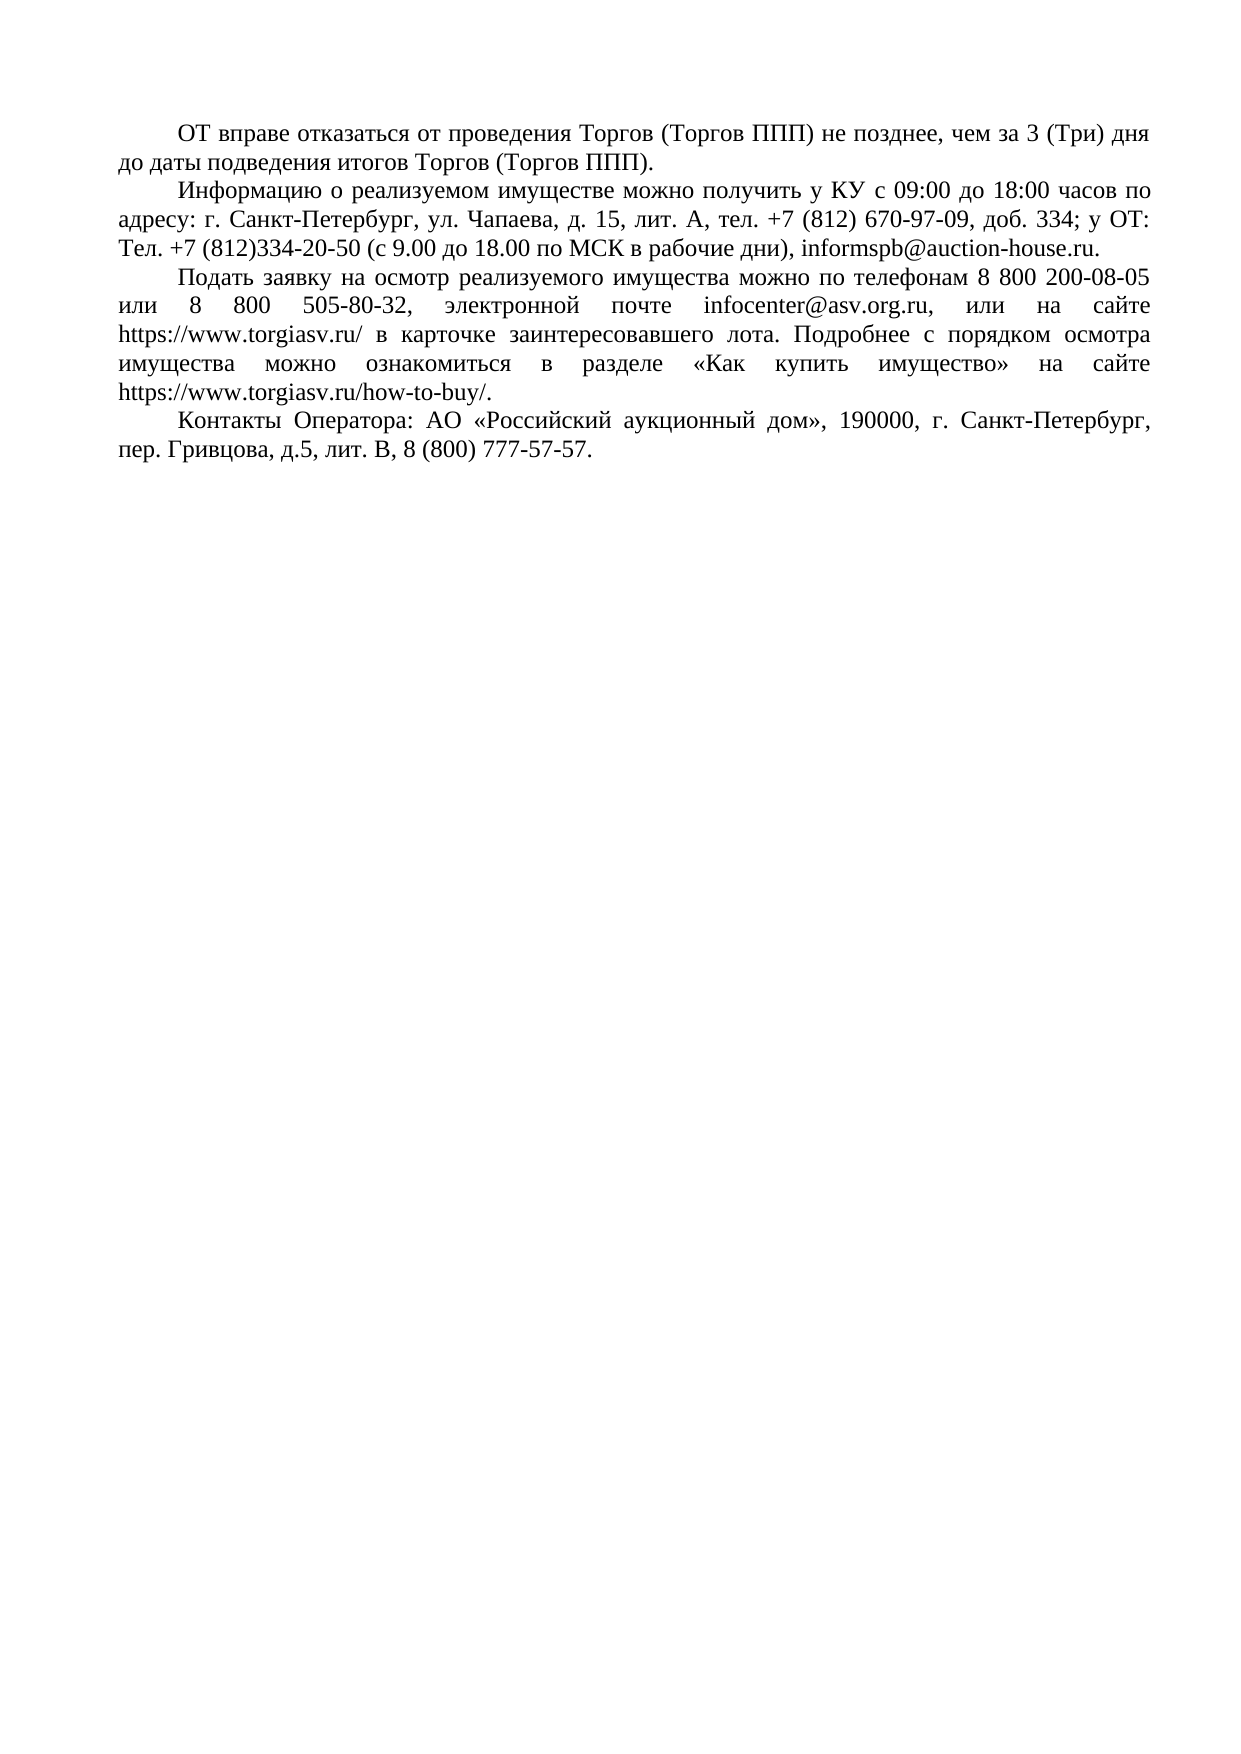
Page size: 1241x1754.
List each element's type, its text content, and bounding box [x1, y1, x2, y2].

text Контакты Оператора: АО «Российский аукционный дом», 190000, г. Санкт-Петербург, пер. Гривцова, д.5, лит. В, 8 (800) 777-57-57. [118, 406, 1151, 463]
text ОТ вправе отказаться от проведения Торгов (Торгов ППП) не позднее, чем за 3 (Три) дня до даты подведения итогов Торгов (Торгов ППП). [118, 118, 1151, 176]
text Подать заявку на осмотр реализуемого имущества можно по телефонам 8 800 200-08-05 или 8 800 505-80-32, электронной почте infocenter@asv.org.ru, или на сайте https://www.torgiasv.ru/ в карточке заинтересовавшего лота. Подробнее с порядком осмотра имущества можно ознакомиться в разделе «Как купить имущество» на сайте https://www.torgiasv.ru/how-to-buy/. [118, 262, 1151, 406]
text Информацию о реализуемом имуществе можно получить у КУ с 09:00 до 18:00 часов по адресу: г. Санкт-Петербург, ул. Чапаева, д. 15, лит. А, тел. +7 (812) 670-97-09, доб. 334; у ОТ: Тел. +7 (812)334-20-50 (с 9.00 до 18.00 по МСК в рабочие дни), informspb@auction-house.ru. [118, 176, 1151, 262]
